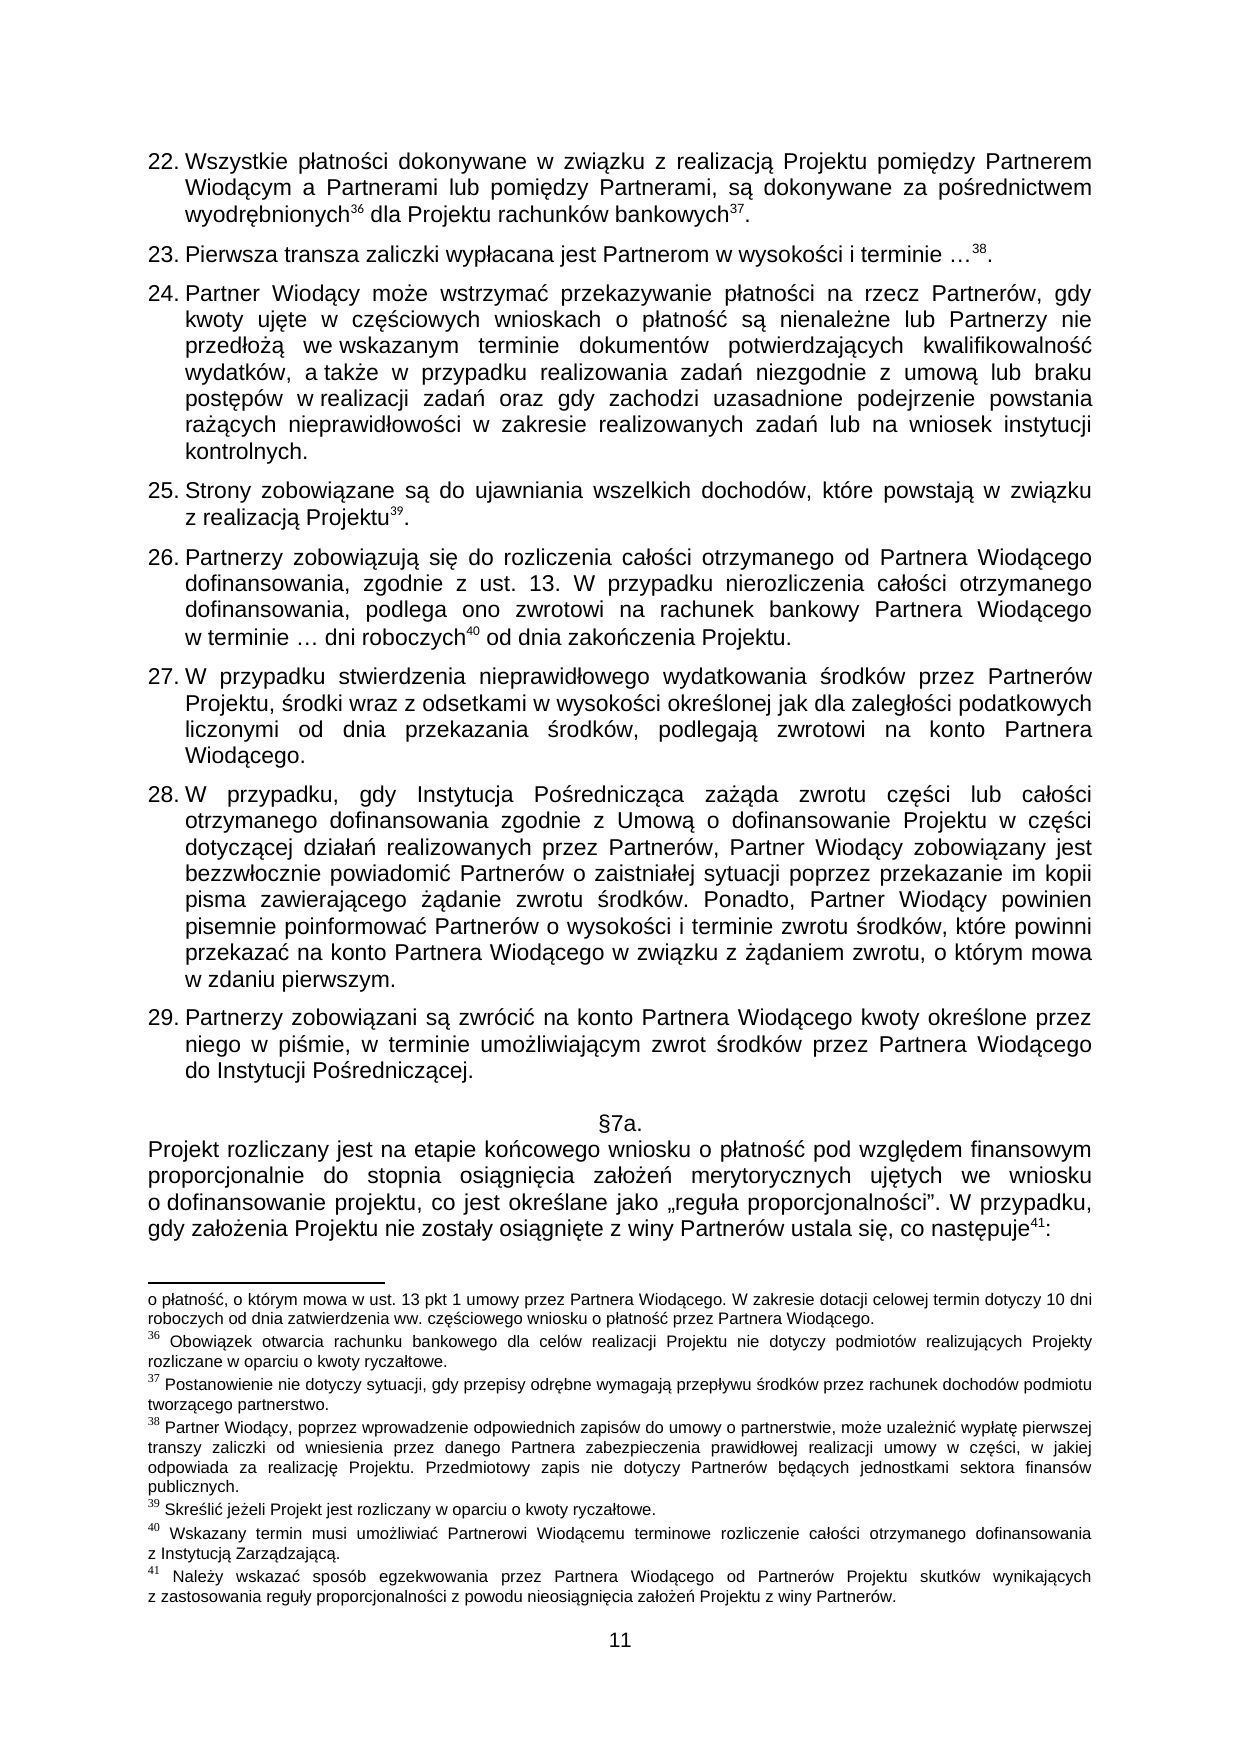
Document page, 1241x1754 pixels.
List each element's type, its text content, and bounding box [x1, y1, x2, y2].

list Partnerzy zobowiązują się do rozliczenia całości otrzymanego od Partnera Wiodącego dofinansowania, zgodnie z ust. 13. W przypadku nierozliczenia całości otrzymanego dofinansowania, podlega ono zwrotowi na rachunek bankowy Partnera Wiodącego w terminie … dni roboczych od dnia zakończenia Projektu. [148, 543, 1093, 651]
text §7a. [148, 1110, 1093, 1136]
list Partnerzy zobowiązani są zwrócić na konto Partnera Wiodącego kwoty określone przez niego w piśmie, w terminie umożliwiającym zwrot środków przez Partnera Wiodącego do Instytucji Pośredniczącej. [148, 1004, 1093, 1083]
text Projekt rozliczany jest na etapie końcowego wniosku o płatność pod względem finansowym proporcjonalnie do stopnia osiągnięcia założeń merytorycznych ujętych we wniosku o dofinansowanie projektu, co jest określane jako „reguła proporcjonalności”. W przypadku, gdy założenia Projektu nie zostały osiągnięte z winy Partnerów ustala się, co następuje: [148, 1136, 1093, 1242]
list Strony zobowiązane są do ujawniania wszelkich dochodów, które powstają w związku z realizacją Projektu. [148, 477, 1093, 531]
list W przypadku stwierdzenia nieprawidłowego wydatkowania środków przez Partnerów Projektu, środki wraz z odsetkami w wysokości określonej jak dla zaległości podatkowych liczonymi od dnia przekazania środków, podlegają zwrotowi na konto Partnera Wiodącego. [148, 663, 1093, 768]
list Wszystkie płatności dokonywane w związku z realizacją Projektu pomiędzy Partnerem Wiodącym a Partnerami lub pomiędzy Partnerami, są dokonywane za pośrednictwem wyodrębnionych dla Projektu rachunków bankowych. [148, 148, 1093, 228]
list Partner Wiodący może wstrzymać przekazywanie płatności na rzecz Partnerów, gdy kwoty ujęte w częściowych wnioskach o płatność są nienależne lub Partnerzy nie przedłożą we wskazanym terminie dokumentów potwierdzających kwalifikowalność wydatków, a także w przypadku realizowania zadań niezgodnie z umową lub braku postępów w realizacji zadań oraz gdy zachodzi uzasadnione podejrzenie powstania rażących nieprawidłowości w zakresie realizowanych zadań lub na wniosek instytucji kontrolnych. [148, 280, 1093, 464]
list Pierwsza transza zaliczki wypłacana jest Partnerom w wysokości i terminie …. [148, 241, 1093, 267]
list W przypadku, gdy Instytucja Pośrednicząca zażąda zwrotu części lub całości otrzymanego dofinansowania zgodnie z Umową o dofinansowanie Projektu w części dotyczącej działań realizowanych przez Partnerów, Partner Wiodący zobowiązany jest bezzwłocznie powiadomić Partnerów o zaistniałej sytuacji poprzez przekazanie im kopii pisma zawierającego żądanie zwrotu środków. Ponadto, Partner Wiodący powinien pisemnie poinformować Partnerów o wysokości i terminie zwrotu środków, które powinni przekazać na konto Partnera Wiodącego w związku z żądaniem zwrotu, o którym mowa w zdaniu pierwszym. [148, 781, 1093, 992]
